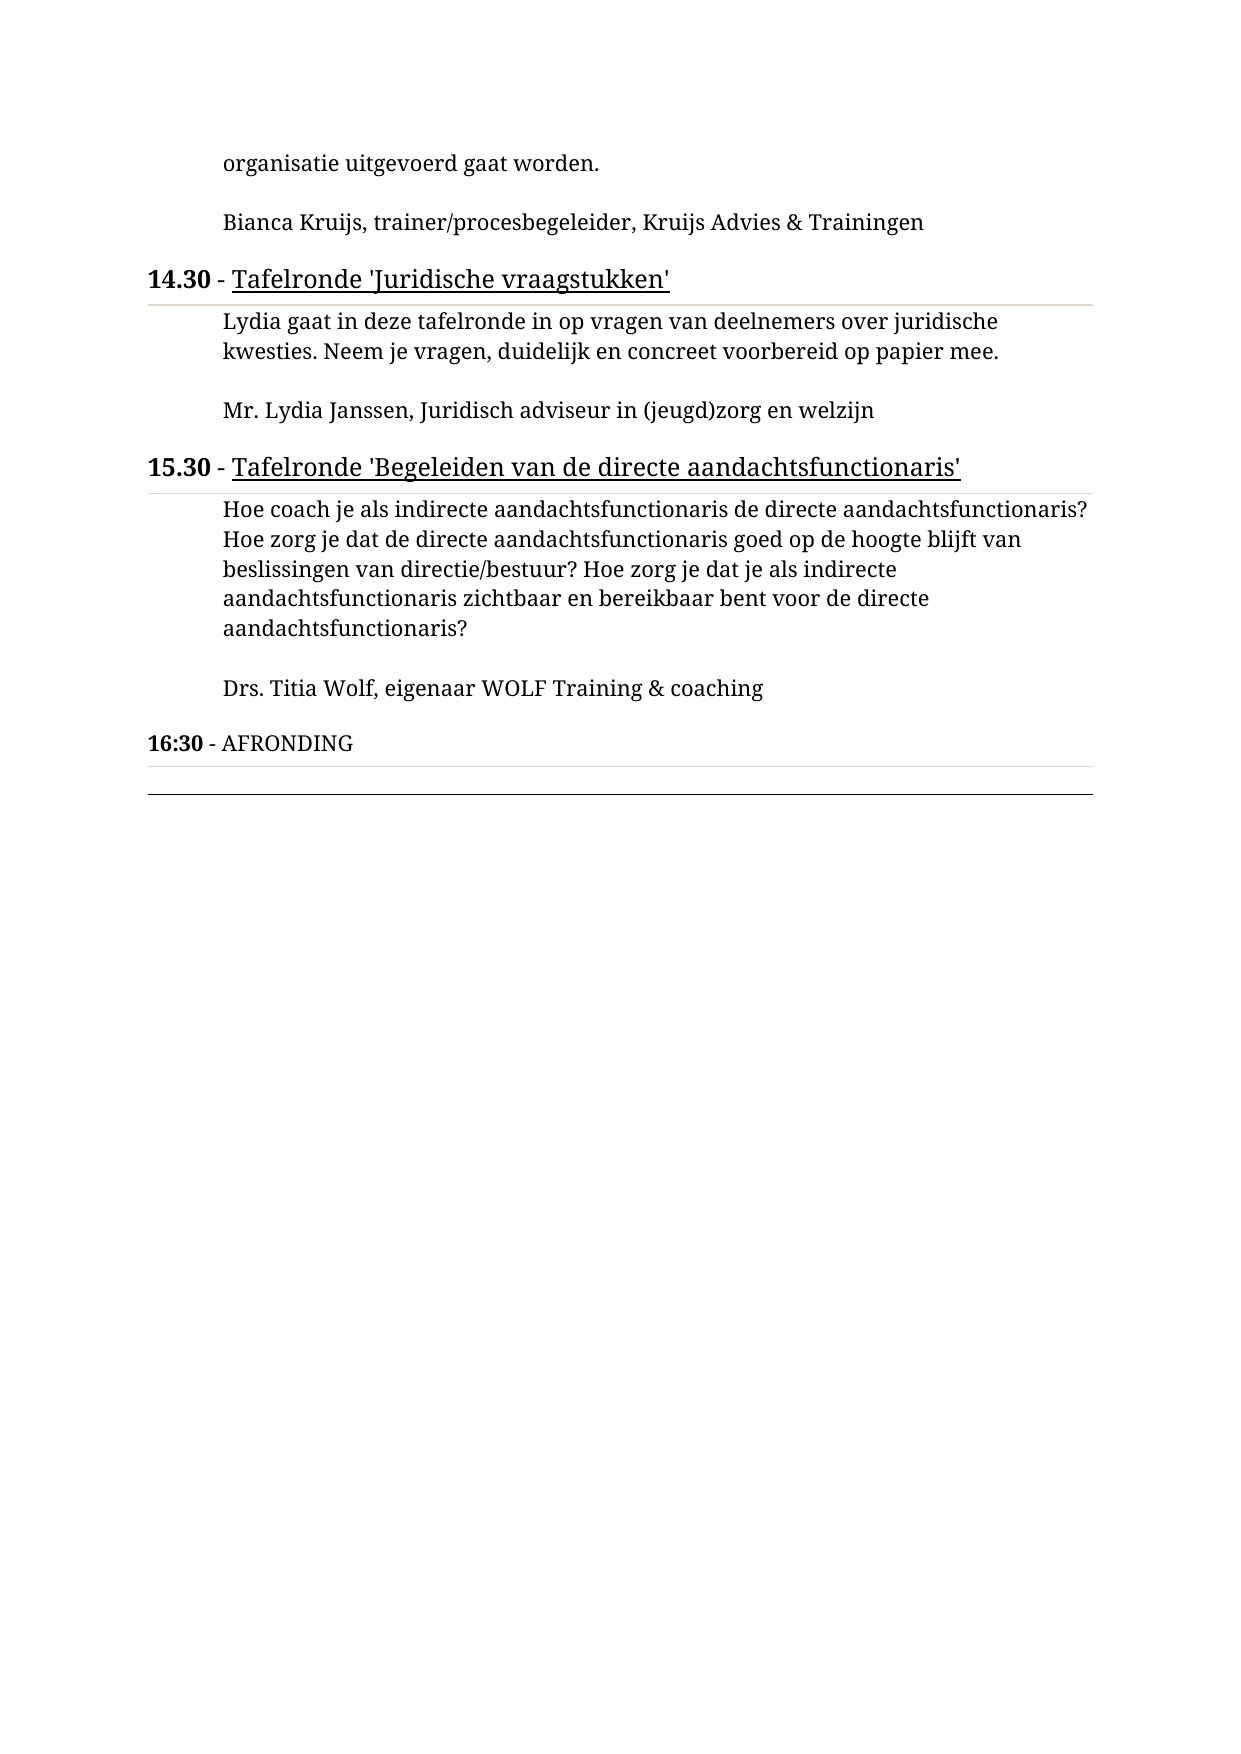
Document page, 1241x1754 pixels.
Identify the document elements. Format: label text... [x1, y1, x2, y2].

text Hoe coach je als indirecte aandachtsfunctionaris de directe aandachtsfunctionaris? Hoe zorg je dat de directe aandachtsfunctionaris goed op de hoogte blijft van beslissingen van directie/bestuur? Hoe zorg je dat je als indirecte aandachtsfunctionaris zichtbaar en bereikbaar bent voor de directe aandachtsfunctionaris? Drs. Titia Wolf, eigenaar WOLF Training & coaching [223, 494, 1093, 703]
text Lydia gaat in deze tafelronde in op vragen van deelnemers over juridische kwesties. Neem je vragen, duidelijk en concreet voorbereid op papier mee. Mr. Lydia Janssen, Juridisch adviseur in (jeugd)zorg en welzijn [223, 306, 1093, 425]
text 16:30 - AFRONDING [148, 728, 1093, 766]
text 14.30 - Tafelronde 'Juridische vraagstukken' [148, 262, 1093, 304]
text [223, 148, 1093, 237]
text 15.30 - Tafelronde 'Begeleiden van de directe aandachtsfunctionaris' [148, 450, 1093, 493]
